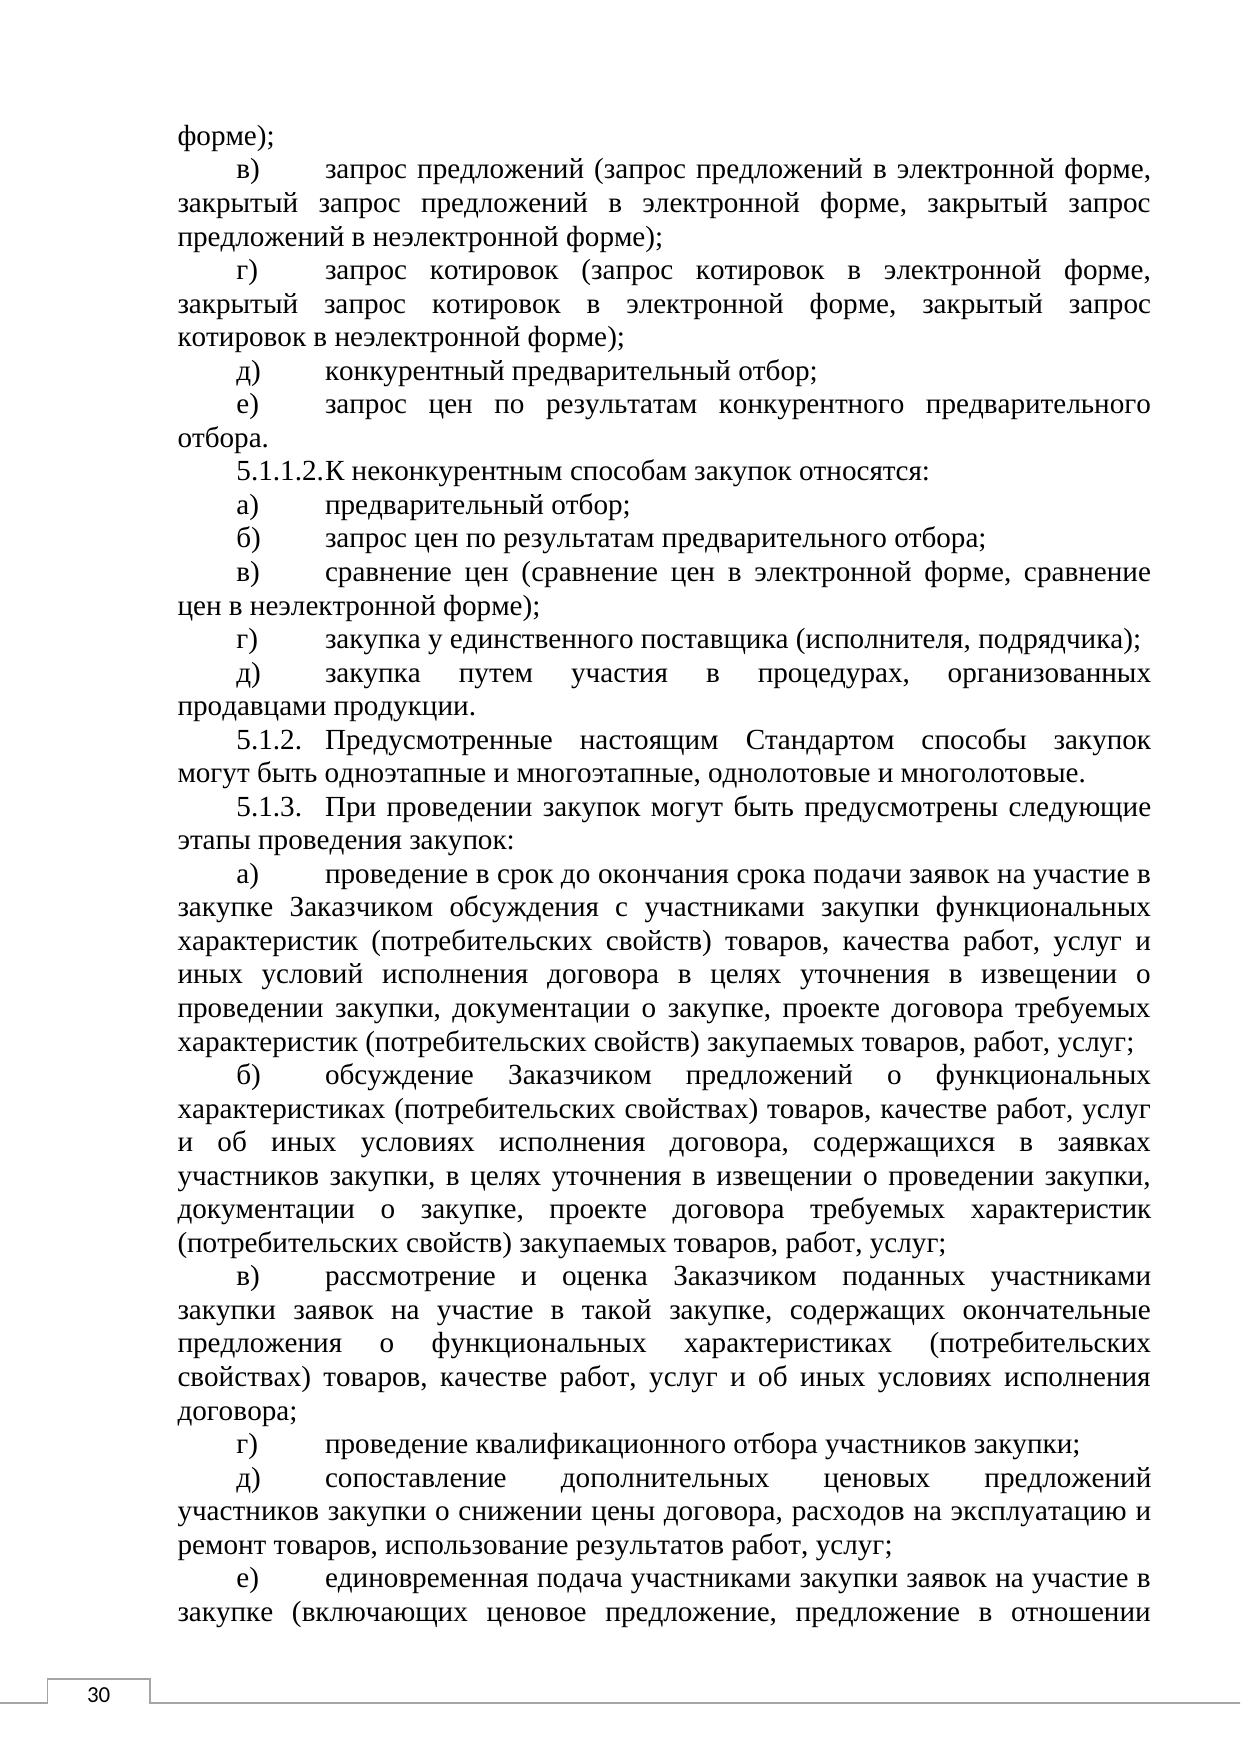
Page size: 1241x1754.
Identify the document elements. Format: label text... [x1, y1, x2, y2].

list закупка путем участия в процедурах, организованных продавцами продукции. [177, 655, 1152, 722]
list закупка у единственного поставщика (исполнителя, подрядчика); [177, 621, 1152, 655]
list обсуждение Заказчиком предложений о функциональных характеристиках (потребительских свойствах) товаров, качестве работ, услуг и об иных условиях исполнения договора, содержащихся в заявках участников закупки, в целях уточнения в извещении о проведении закупки, документации о закупке, проекте договора требуемых характеристик (потребительских свойств) закупаемых товаров, работ, услуг; [177, 1057, 1152, 1258]
list предварительный отбор; [177, 487, 1152, 521]
list рассмотрение и оценка Заказчиком поданных участниками закупки заявок на участие в такой закупке, содержащих окончательные предложения о функциональных характеристиках (потребительских свойствах) товаров, качестве работ, услуг и об иных условиях исполнения договора; [177, 1258, 1152, 1426]
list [177, 1560, 1152, 1627]
list проведение квалификационного отбора участников закупки; [177, 1426, 1152, 1460]
list К неконкурентным способам закупок относятся: [177, 453, 1152, 487]
list запрос предложений (запрос предложений в электронной форме, закрытый запрос предложений в электронной форме, закрытый запрос предложений в неэлектронной форме); [177, 152, 1152, 252]
list запрос котировок (запрос котировок в электронной форме, закрытый запрос котировок в электронной форме, закрытый запрос котировок в неэлектронной форме); [177, 252, 1152, 353]
list сравнение цен (сравнение цен в электронной форме, сравнение цен в неэлектронной форме); [177, 554, 1152, 621]
list сопоставление дополнительных ценовых предложений участников закупки о снижении цены договора, расходов на эксплуатацию и ремонт товаров, использование результатов работ, услуг; [177, 1460, 1152, 1560]
list При проведении закупок могут быть предусмотрены следующие этапы проведения закупок: [177, 789, 1152, 856]
list запрос цен по результатам конкурентного предварительного отбора. [177, 386, 1152, 453]
list конкурентный предварительный отбор; [177, 353, 1152, 386]
list проведение в срок до окончания срока подачи заявок на участие в закупке Заказчиком обсуждения с участниками закупки функциональных характеристик (потребительских свойств) товаров, качества работ, услуг и иных условий исполнения договора в целях уточнения в извещении о проведении закупки, документации о закупке, проекте договора требуемых характеристик (потребительских свойств) закупаемых товаров, работ, услуг; [177, 856, 1152, 1057]
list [177, 118, 1152, 152]
list запрос цен по результатам предварительного отбора; [177, 521, 1152, 554]
list Предусмотренные настоящим Стандартом способы закупок могут быть одноэтапные и многоэтапные, однолотовые и многолотовые. [177, 722, 1152, 789]
